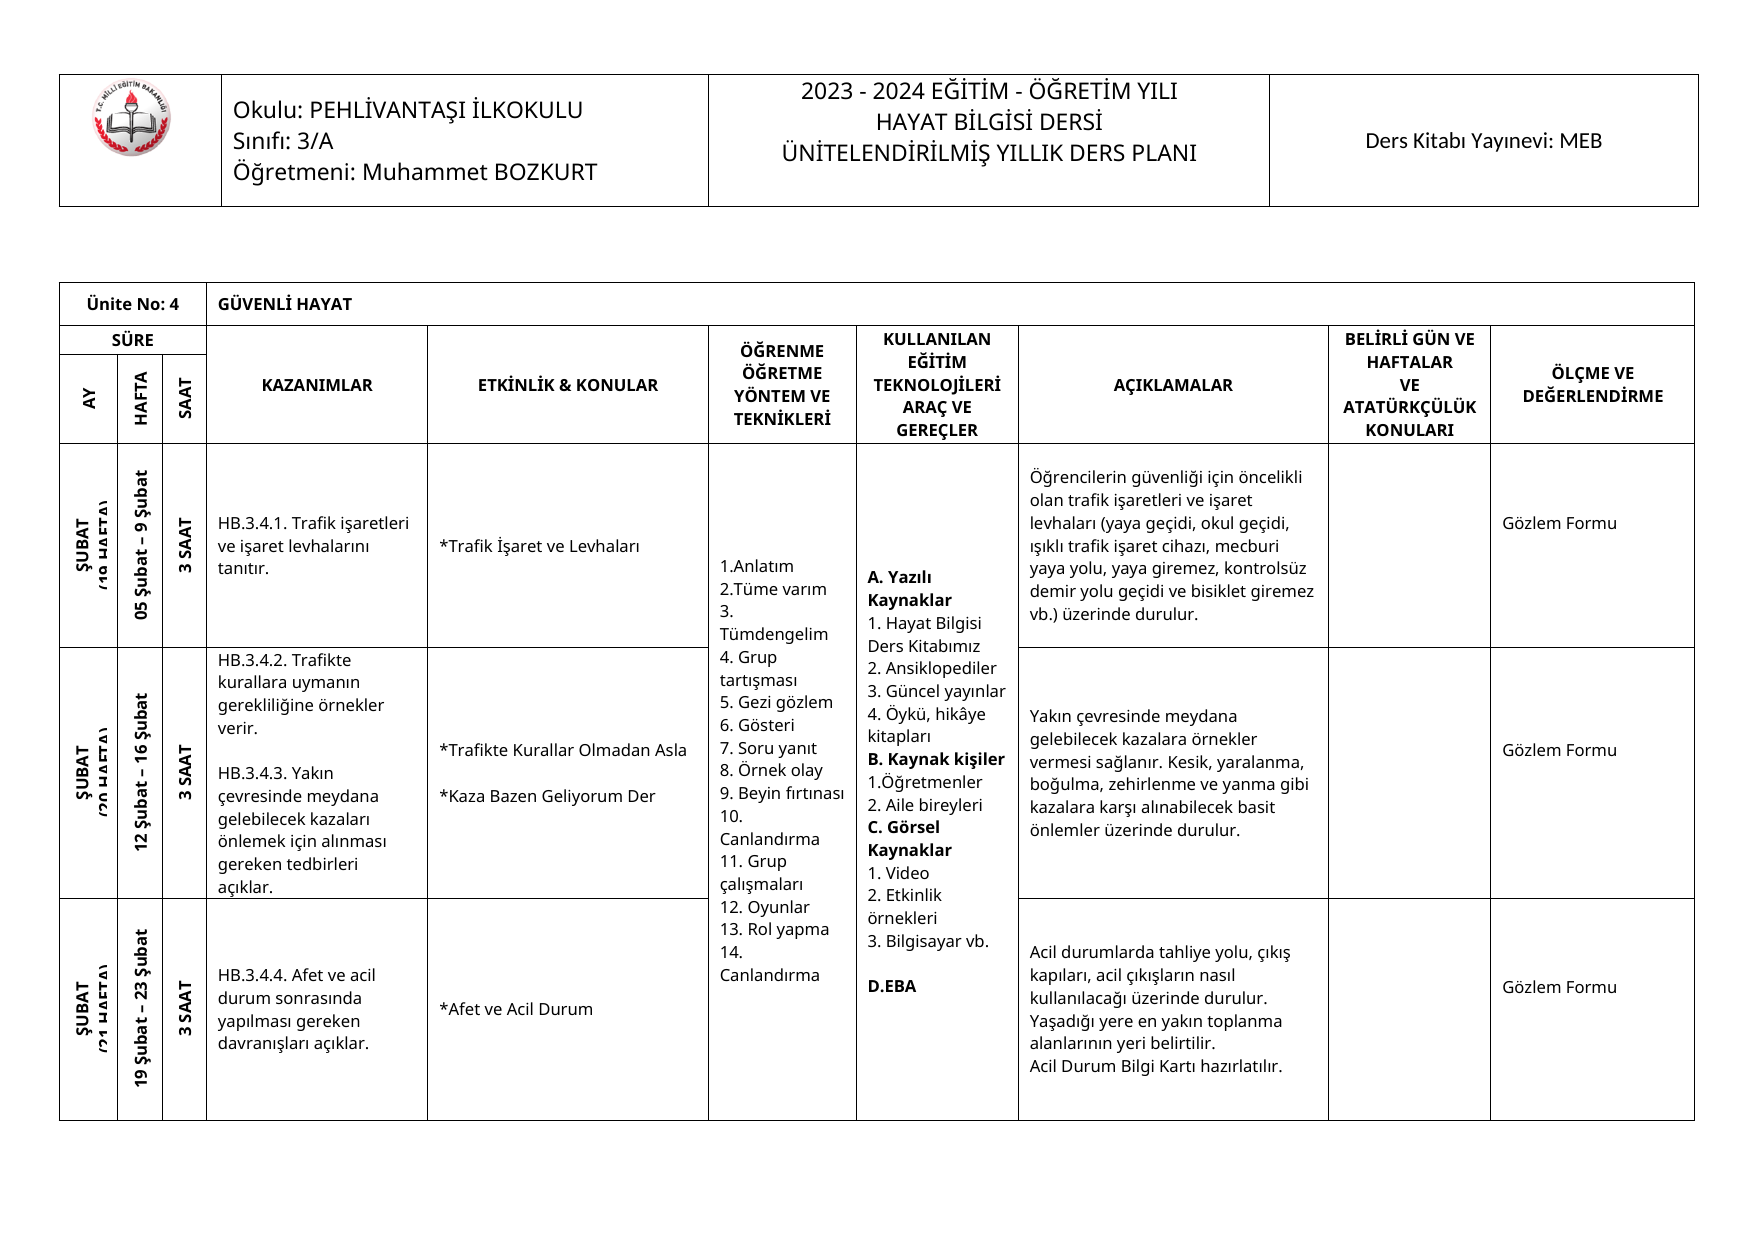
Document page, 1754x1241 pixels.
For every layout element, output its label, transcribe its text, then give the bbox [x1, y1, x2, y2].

table_cell [1329, 899, 1490, 1119]
table_cell 05 Şubat – 9 Şubat [118, 444, 162, 647]
table_cell Gözlem Formu [1491, 648, 1694, 898]
table_header GÜVENLİ HAYAT [207, 283, 1694, 325]
table_cell *Trafikte Kurallar Olmadan Asla *Kaza Bazen Geliyorum Der [428, 648, 708, 898]
table_cell AÇIKLAMALAR [1019, 326, 1328, 443]
table_cell [1329, 444, 1490, 647]
table_cell HB.3.4.4. Afet ve acil durum sonrasında yapılması gereken davranışları açıklar. [207, 899, 427, 1119]
table_cell Öğrencilerin güvenliği için öncelikli olan trafik işaretleri ve işaret levhaları (yaya geçidi, okul geçidi, ışıklı trafik işaret cihazı, mecburi yaya yolu, yaya giremez, kontrolsüz demir yolu geçidi ve bisiklet giremez vb.) üzerinde durulur. [1019, 444, 1328, 647]
table_cell ŞUBAT (20.HAFTA) [60, 648, 117, 898]
table_cell Acil durumlarda tahliye yolu, çıkış kapıları, acil çıkışların nasıl kullanılacağı üzerinde durulur. Yaşadığı yere en yakın toplanma alanlarının yeri belirtilir. Acil Durum Bilgi Kartı hazırlatılır. [1019, 899, 1328, 1119]
table_cell [1329, 648, 1490, 898]
table_cell ŞUBAT (21.HAFTA) [60, 899, 117, 1119]
table_cell HB.3.4.1. Trafik işaretleri ve işaret levhalarını tanıtır. [207, 444, 427, 647]
table_cell KAZANIMLAR [207, 326, 427, 443]
table_cell BELİRLİ GÜN VE HAFTALAR VE ATATÜRKÇÜLÜK KONULARI [1329, 326, 1490, 443]
table_cell *Afet ve Acil Durum [428, 899, 708, 1119]
table_cell HAFTA [118, 355, 162, 443]
table_cell SAAT [163, 355, 206, 443]
table_cell HB.3.4.2. Trafikte kurallara uymanın gerekliliğine örnekler verir. HB.3.4.3. Yakın çevresinde meydana gelebilecek kazaları önlemek için alınması gereken tedbirleri açıklar. [207, 648, 427, 898]
table_cell AY [60, 355, 117, 443]
table_cell ÖLÇME VE DEĞERLENDİRME [1491, 326, 1694, 443]
table_cell KULLANILAN EĞİTİM TEKNOLOJİLERİ ARAÇ VE GEREÇLER [857, 326, 1018, 443]
table_cell SÜRE [60, 326, 206, 354]
table_cell ETKİNLİK & KONULAR [428, 326, 708, 443]
table_cell *Trafik İşaret ve Levhaları [428, 444, 708, 647]
picture [86, 75, 176, 163]
table_cell 3 SAAT [163, 648, 206, 898]
table_cell 3 SAAT [163, 444, 206, 647]
table_cell 19 Şubat – 23 Şubat [118, 899, 162, 1119]
table_cell 12 Şubat – 16 Şubat [118, 648, 162, 898]
table_cell A. Yazılı Kaynaklar 1. Hayat Bilgisi Ders Kitabımız 2. Ansiklopediler 3. Güncel yayınlar 4. Öykü, hikâye kitapları B. Kaynak kişiler 1.Öğretmenler 2. Aile bireyleri C. Görsel Kaynaklar 1. Video 2. Etkinlik örnekleri 3. Bilgisayar vb. D.EBA [857, 444, 1018, 1119]
table_cell 3 SAAT [163, 899, 206, 1119]
table_cell Yakın çevresinde meydana gelebilecek kazalara örnekler vermesi sağlanır. Kesik, yaralanma, boğulma, zehirlenme ve yanma gibi kazalara karşı alınabilecek basit önlemler üzerinde durulur. [1019, 648, 1328, 898]
table_header Ünite No: 4 [60, 283, 206, 325]
table_cell 1.Anlatım 2.Tüme varım 3. Tümdengelim 4. Grup tartışması 5. Gezi gözlem 6. Gösteri 7. Soru yanıt 8. Örnek olay 9. Beyin fırtınası 10. Canlandırma 11. Grup çalışmaları 12. Oyunlar 13. Rol yapma 14. Canlandırma [709, 444, 856, 1119]
table_cell ÖĞRENME ÖĞRETME YÖNTEM VE TEKNİKLERİ [709, 326, 856, 443]
table_cell Gözlem Formu [1491, 899, 1694, 1119]
table_cell Gözlem Formu [1491, 444, 1694, 647]
table_cell ŞUBAT (19.HAFTA) [60, 444, 117, 647]
